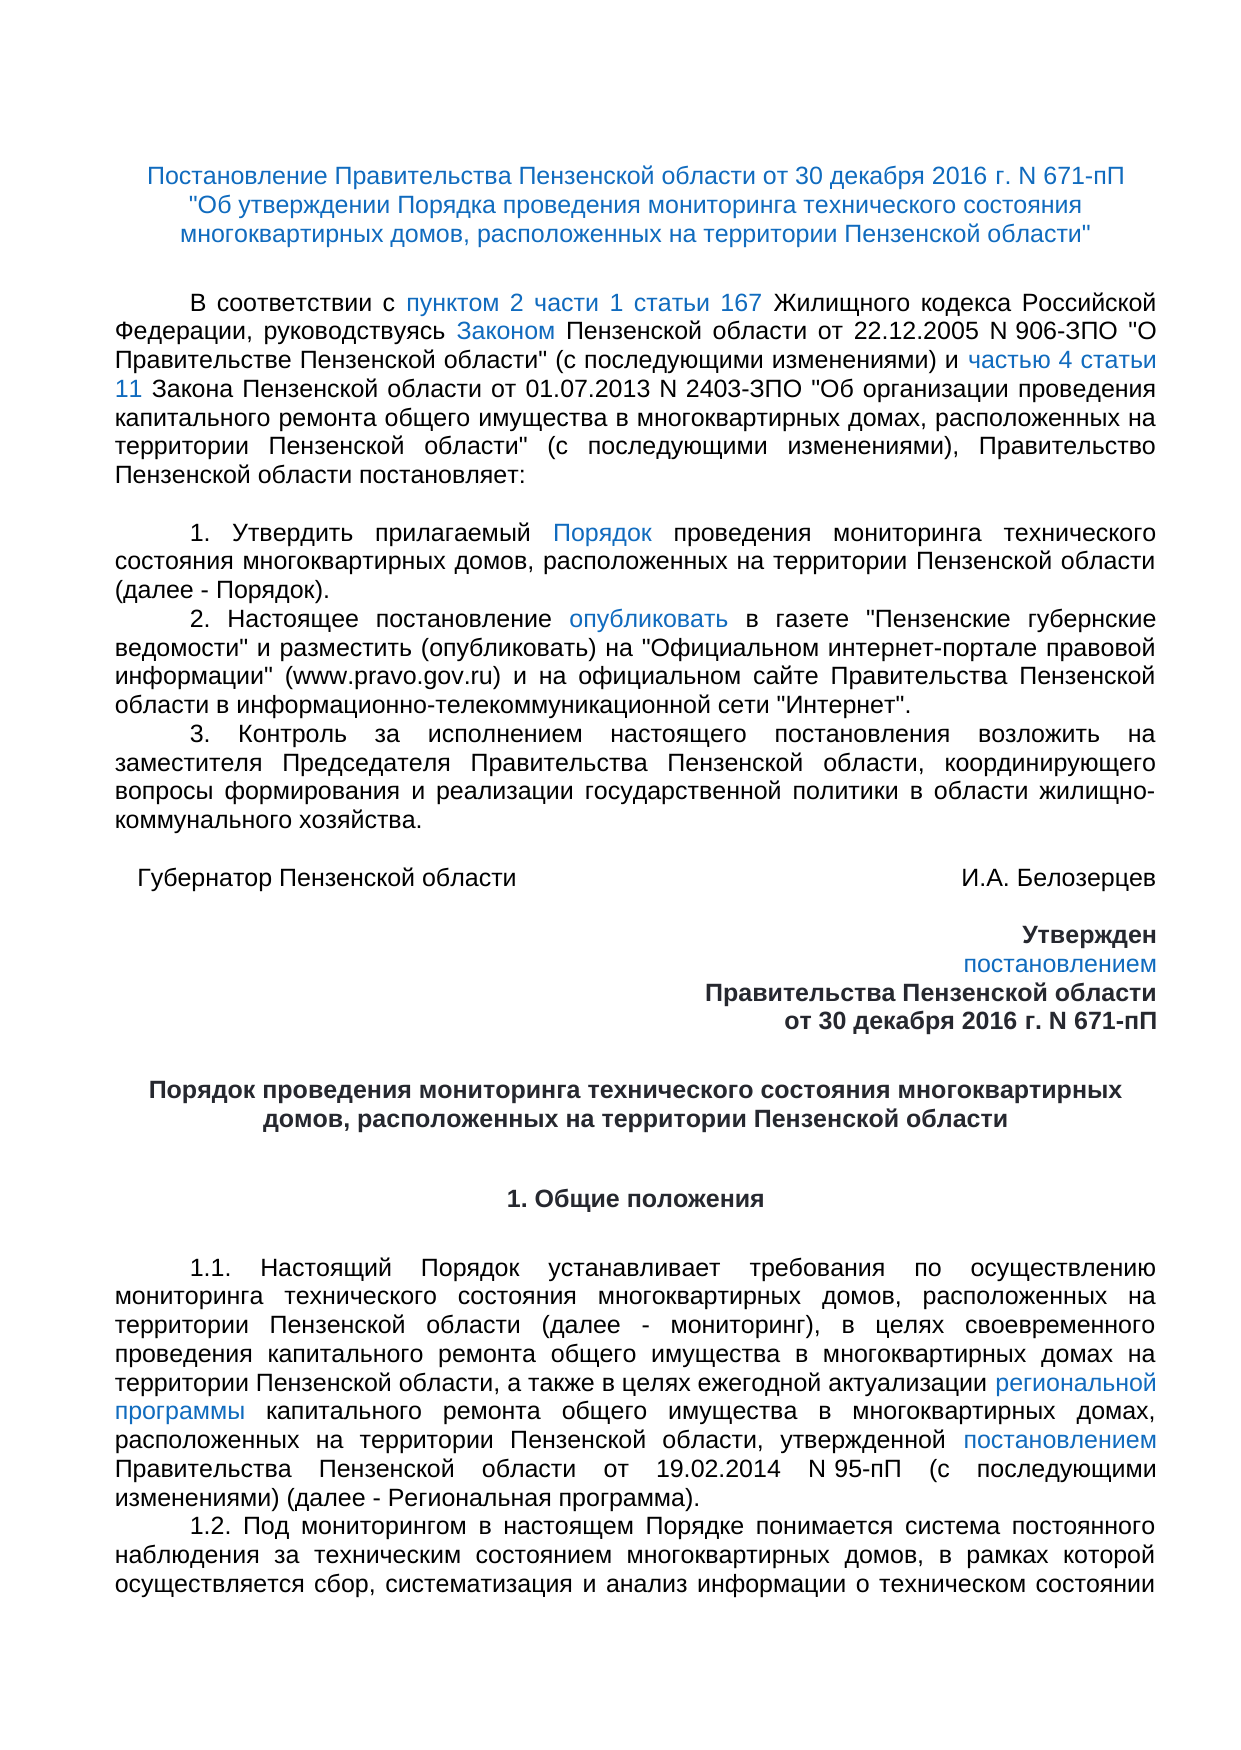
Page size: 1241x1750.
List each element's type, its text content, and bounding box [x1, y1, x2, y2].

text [114, 1511, 1157, 1597]
subtitle Постановление Правительства Пензенской области от 30 декабря 2016 г. N 671-пП "Об утверждении Порядка проведения мониторинга технического состояния многоквартирных домов, расположенных на территории Пензенской области" [114, 161, 1157, 247]
subtitle 1. Общие положения [114, 1184, 1157, 1212]
text Утвержден постановлением Правительства Пензенской области от 30 декабря 2016 г. N 671-пП [114, 920, 1157, 1035]
table_header Губернатор Пензенской области [126, 863, 820, 891]
text 1.1. Настоящий Порядок устанавливает требования по осуществлению мониторинга технического состояния многоквартирных домов, расположенных на территории Пензенской области (далее - мониторинг), в целях своевременного проведения капитального ремонта общего имущества в многоквартирных домах на территории Пензенской области, а также в целях ежегодной актуализации региональной программы капитального ремонта общего имущества в многоквартирных домах, расположенных на территории Пензенской области, утвержденной постановлением Правительства Пензенской области от 19.02.2014 N 95-пП (с последующими изменениями) (далее - Региональная программа). [114, 1252, 1157, 1511]
table_header И.А. Белозерцев [820, 863, 1167, 891]
subtitle Порядок проведения мониторинга технического состояния многоквартирных домов, расположенных на территории Пензенской области [114, 1075, 1157, 1132]
text 2. Настоящее постановление опубликовать в газете "Пензенские губернские ведомости" и разместить (опубликовать) на "Официальном интернет-портале правовой информации" (www.pravo.gov.ru) и на официальном сайте Правительства Пензенской области в информационно-телекоммуникационной сети "Интернет". [114, 604, 1157, 719]
text 1. Утвердить прилагаемый Порядок проведения мониторинга технического состояния многоквартирных домов, расположенных на территории Пензенской области (далее - Порядок). [114, 517, 1157, 604]
text В соответствии с пунктом 2 части 1 статьи 167 Жилищного кодекса Российской Федерации, руководствуясь Законом Пензенской области от 22.12.2005 N 906-ЗПО "О Правительстве Пензенской области" (с последующими изменениями) и частью 4 статьи 11 Закона Пензенской области от 01.07.2013 N 2403-ЗПО "Об организации проведения капитального ремонта общего имущества в многоквартирных домах, расположенных на территории Пензенской области" (с последующими изменениями), Правительство Пензенской области постановляет: [114, 287, 1157, 489]
text 3. Контроль за исполнением настоящего постановления возложить на заместителя Председателя Правительства Пензенской области, координирующего вопросы формирования и реализации государственной политики в области жилищно-коммунального хозяйства. [114, 719, 1157, 834]
